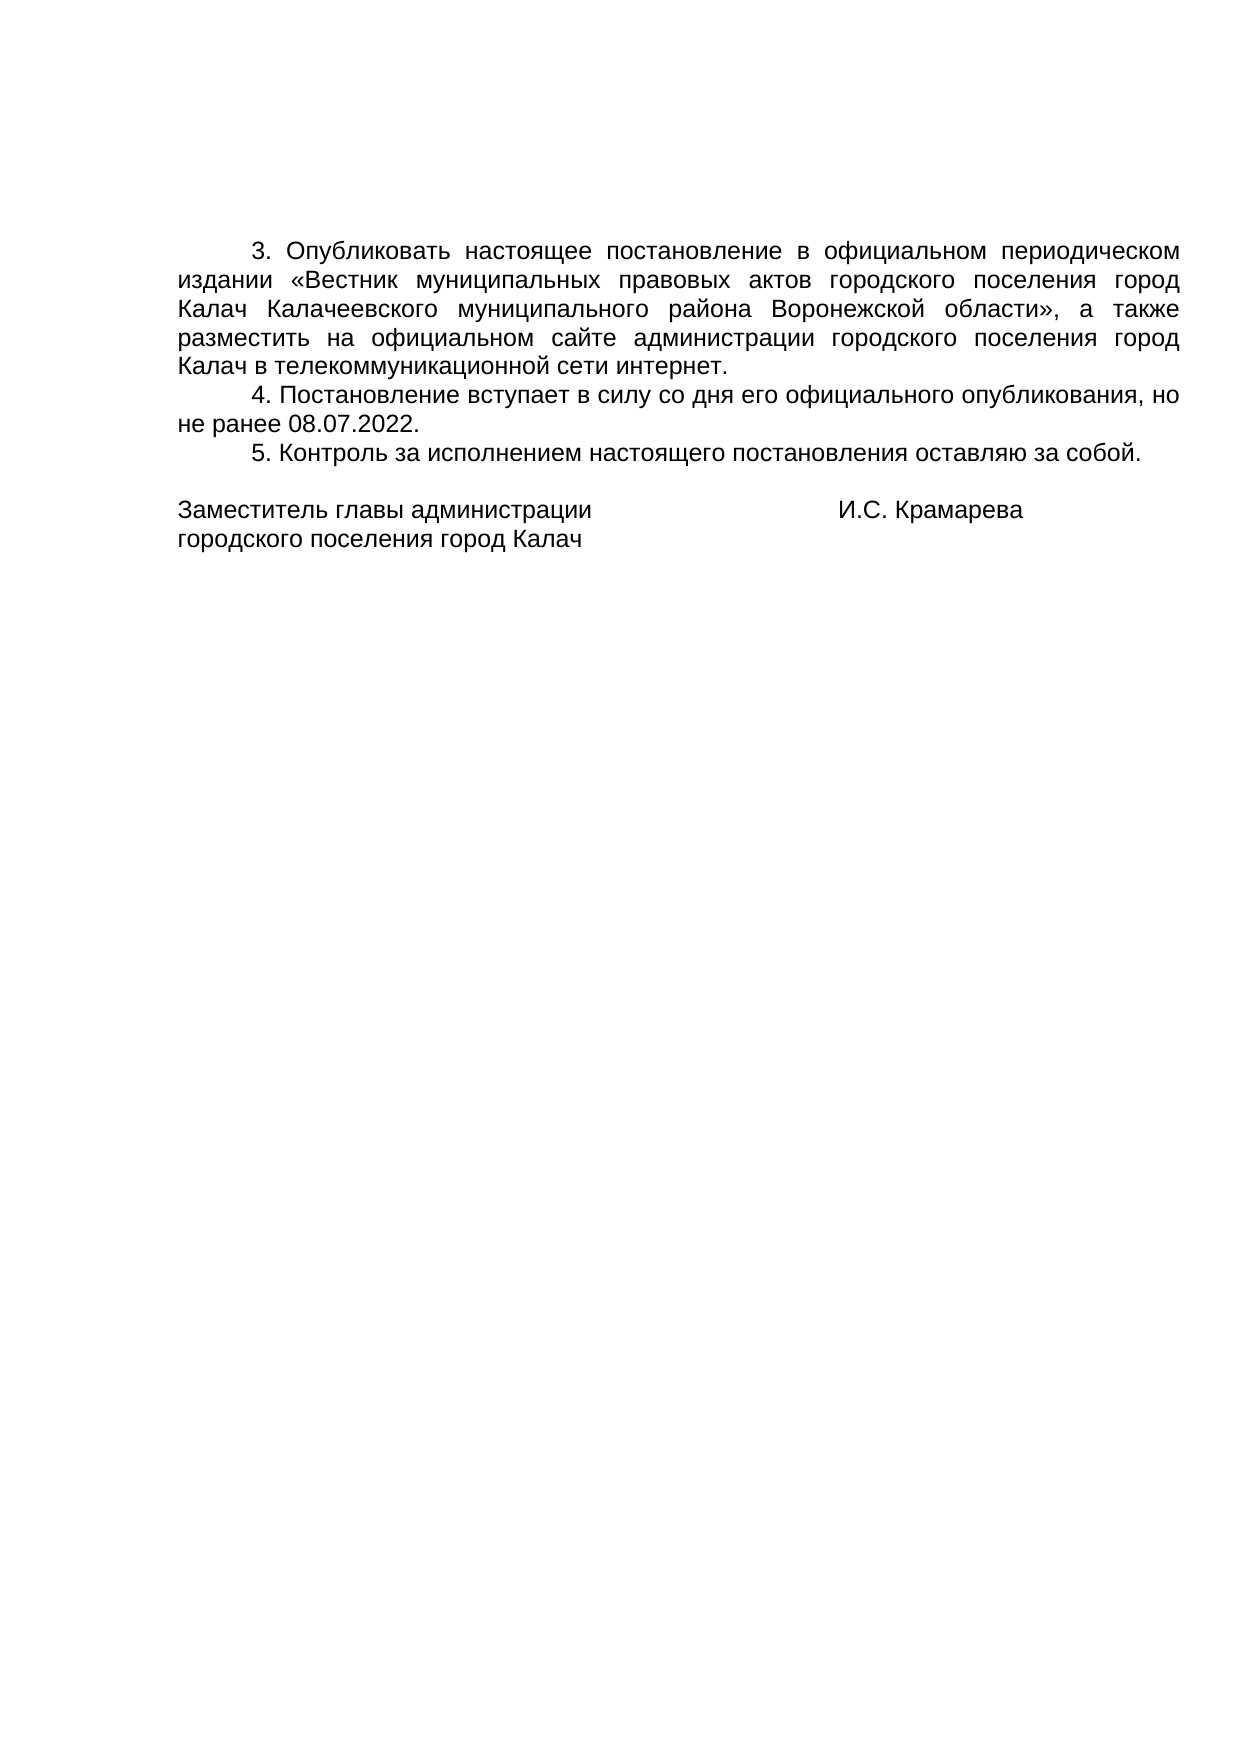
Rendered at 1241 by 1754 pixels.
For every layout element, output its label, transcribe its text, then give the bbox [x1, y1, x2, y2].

text 5. Контроль за исполнением настоящего постановления оставляю за собой. [177, 437, 1181, 466]
table_header И.С. Крамарева [679, 495, 1192, 552]
table_header Заместитель главы администрации городского поселения город Калач [166, 495, 679, 552]
text 3. Опубликовать настоящее постановление в официальном периодическом издании «Вестник муниципальных правовых актов городского поселения город Калач Калачеевского муниципального района Воронежской области», а также разместить на официальном сайте администрации городского поселения город Калач в телекоммуникационной сети интернет. [177, 236, 1181, 380]
text 4. Постановление вступает в силу со дня его официального опубликования, но не ранее 08.07.2022. [177, 380, 1181, 437]
